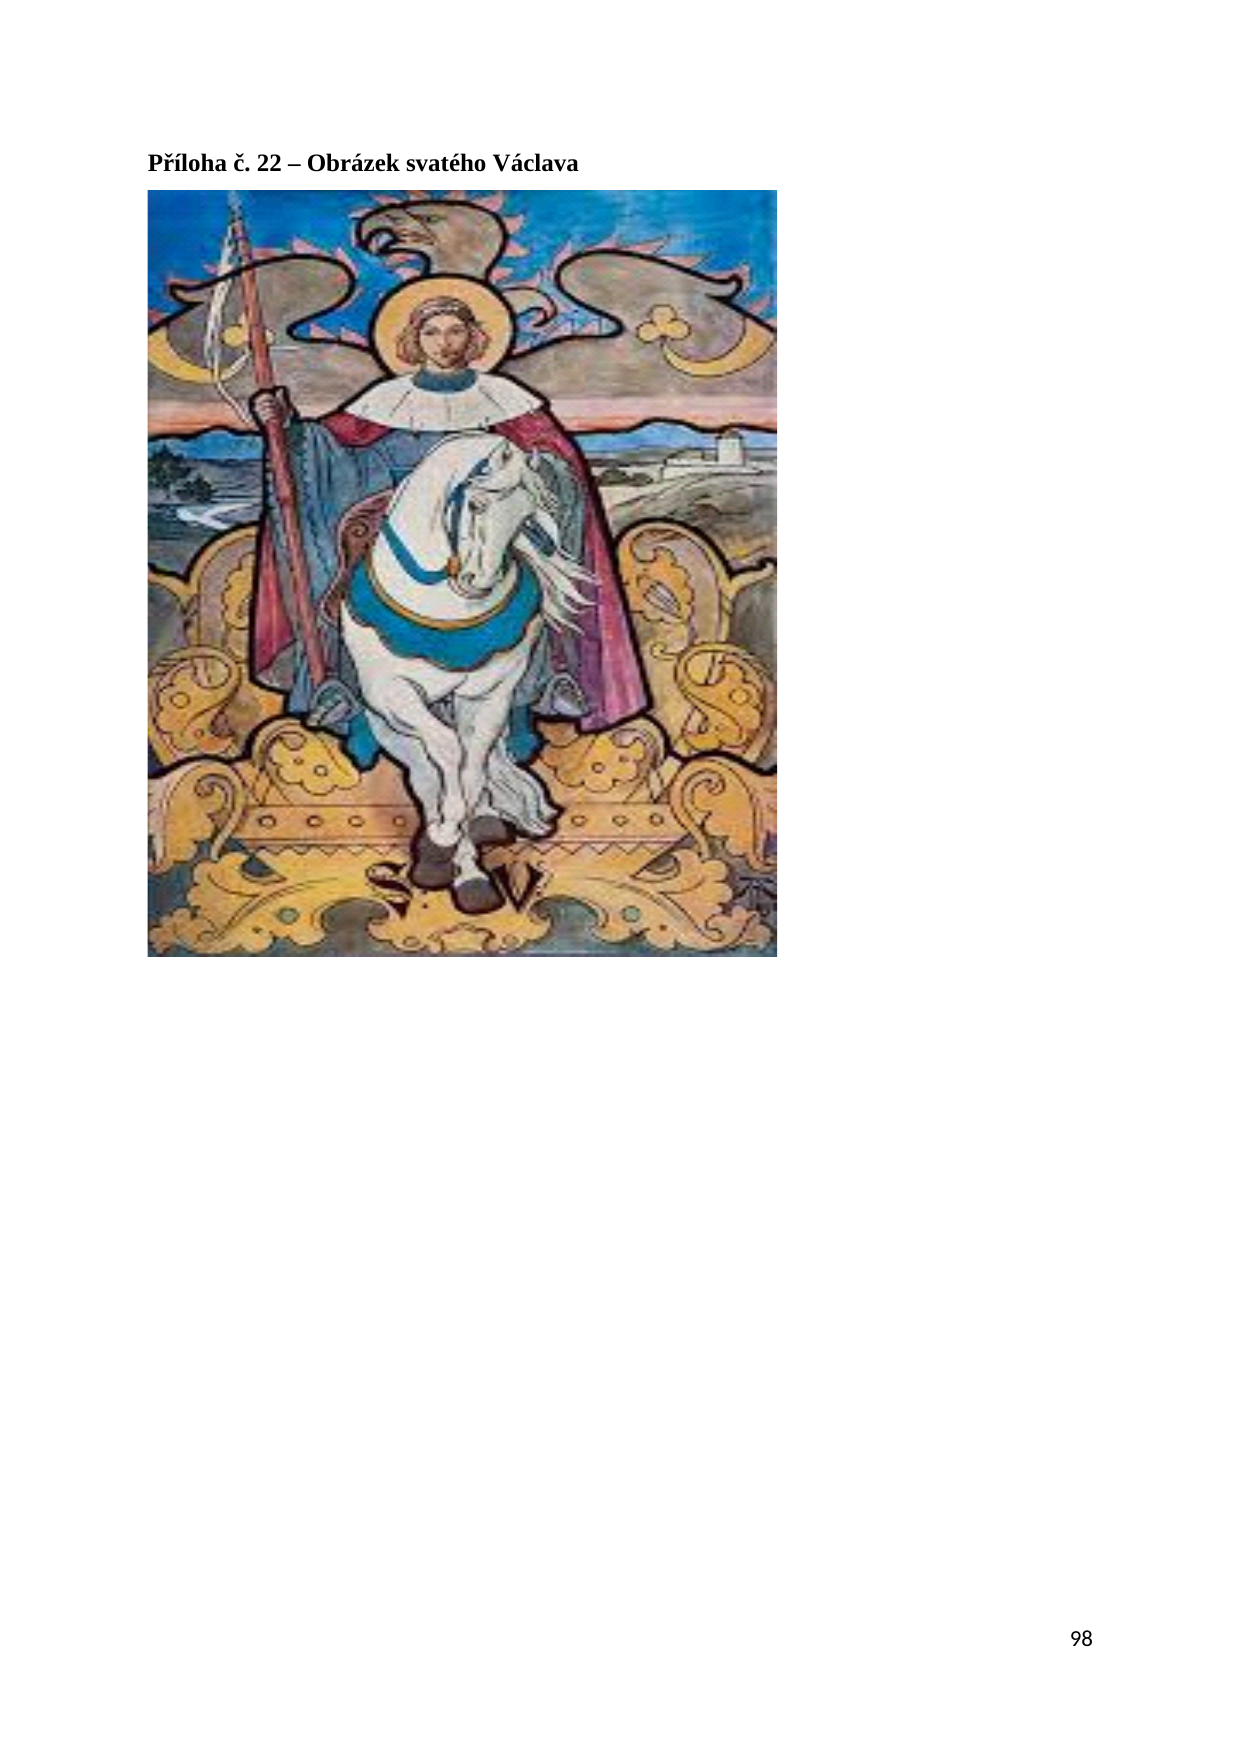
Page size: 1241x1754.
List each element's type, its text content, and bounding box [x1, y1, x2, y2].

picture [147, 190, 778, 957]
picture [581, 214, 591, 221]
picture [666, 190, 683, 197]
text Příloha č. 22 – Obrázek svatého Václava [148, 148, 1093, 176]
